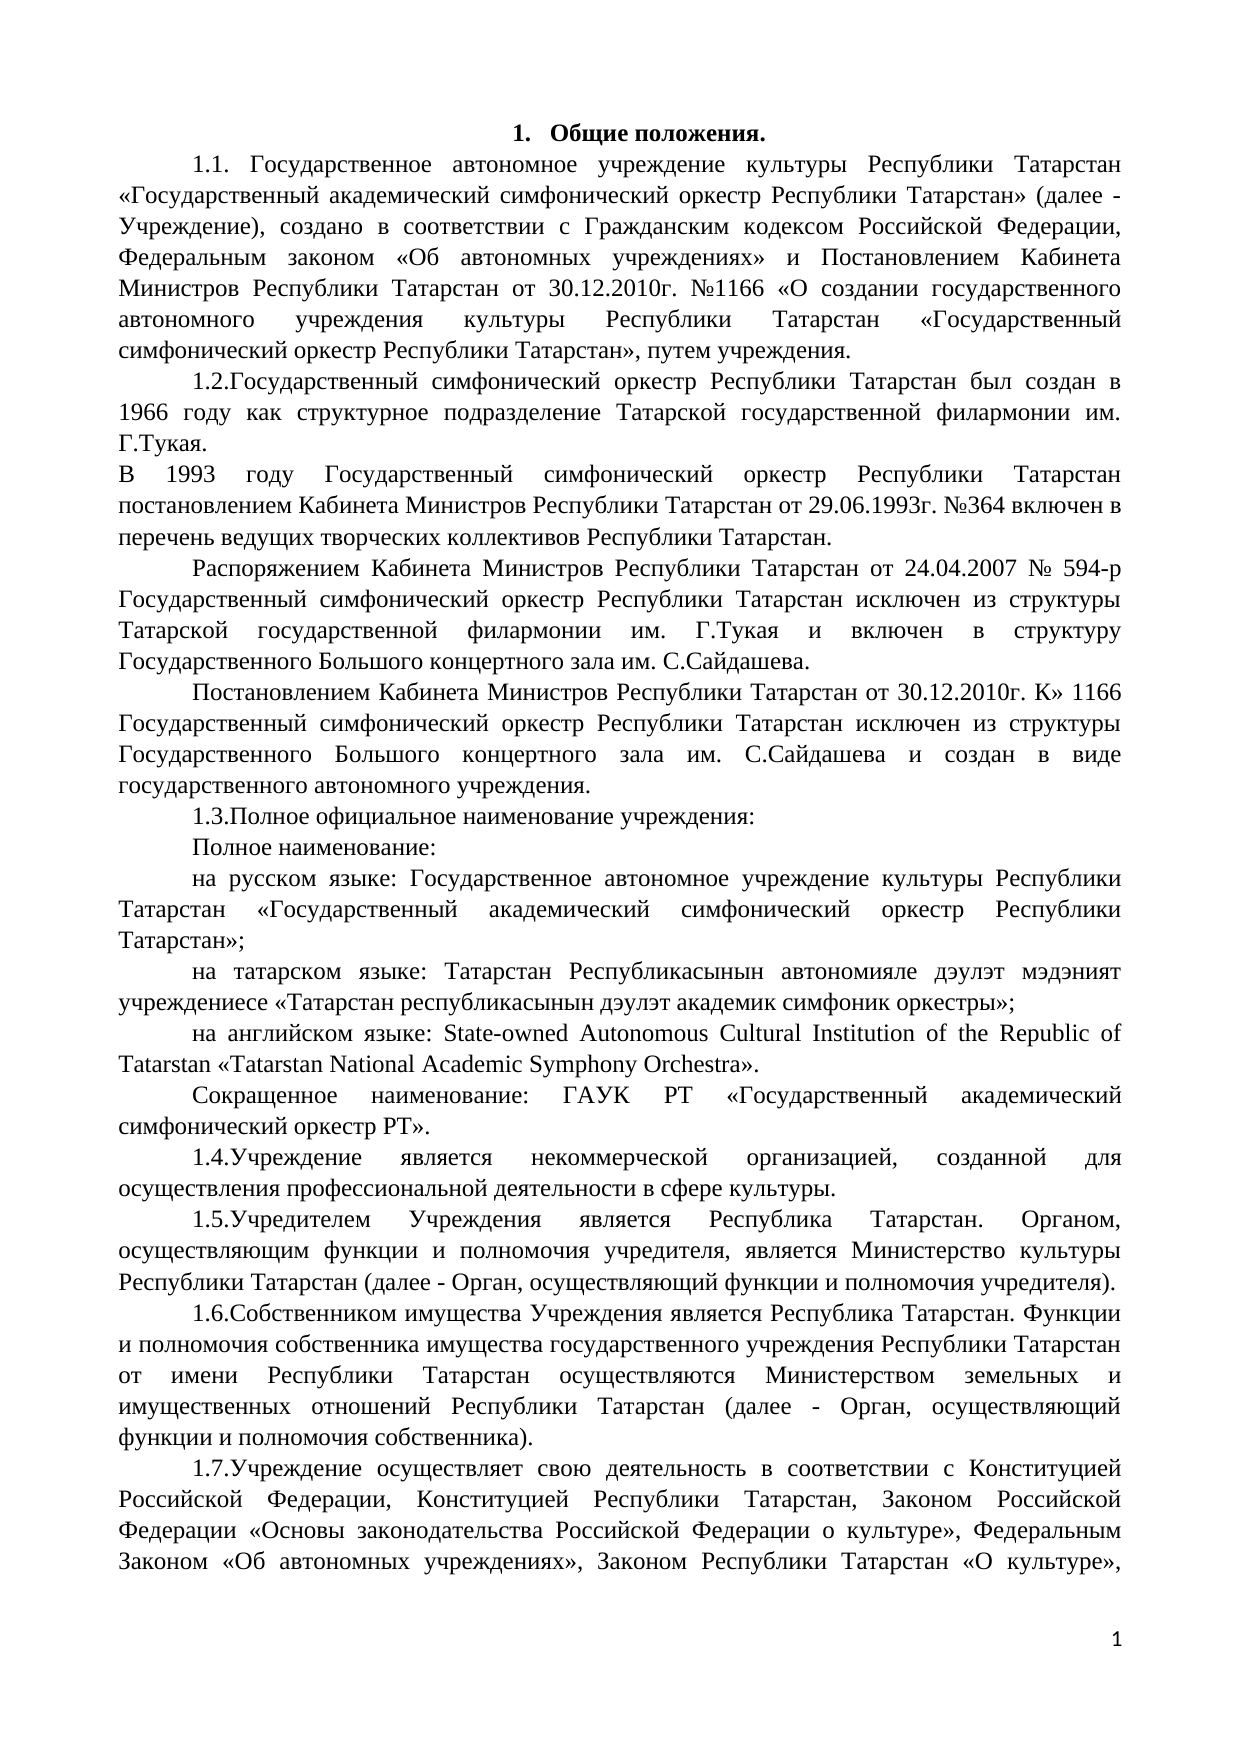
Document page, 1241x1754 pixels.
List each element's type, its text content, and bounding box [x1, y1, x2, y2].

list Общие положения. [156, 118, 1122, 147]
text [118, 1453, 1122, 1575]
text В 1993 году Государственный симфонический оркестр Республики Татарстан постановлением Кабинета Министров Республики Татарстан от 29.06.1993г. №364 включен в перечень ведущих творческих коллективов Республики Татарстан. [118, 459, 1122, 550]
text 1.6.Собственником имущества Учреждения является Республика Татарстан. Функции и полномочия собственника имущества государственного учреждения Республики Татарстан от имени Республики Татарстан осуществляются Министерством земельных и имущественных отношений Республики Татарстан (далее - Орган, осуществляющий функции и полномочия собственника). [118, 1298, 1122, 1451]
text Сокращенное наименование: ГАУК PT «Государственный академический симфонический оркестр РТ». [118, 1080, 1122, 1140]
text 1.4.Учреждение является некоммерческой организацией, созданной для осуществления профессиональной деятельности в сфере культуры. [118, 1142, 1122, 1202]
text 1.1. Государственное автономное учреждение культуры Республики Татарстан «Государственный академический симфонический оркестр Республики Татарстан» (далее - Учреждение), создано в соответствии с Гражданским кодексом Российской Федерации, Федеральным законом «Об автономных учреждениях» и Постановлением Кабинета Министров Республики Татарстан от 30.12.2010г. №1166 «О создании государственного автономного учреждения культуры Республики Татарстан «Государственный симфонический оркестр Республики Татарстан», путем учреждения. [118, 149, 1122, 364]
text Постановлением Кабинета Министров Республики Татарстан от 30.12.2010г. К» 1166 Государственный симфонический оркестр Республики Татарстан исключен из структуры Государственного Большого концертного зала им. С.Сайдашева и создан в виде государственного автономного учреждения. [118, 677, 1122, 799]
text на английском языке: State-owned Autonomous Cultural Institution of the Republic of Tatarstan «Tatarstan National Academic Symphony Orchestra». [118, 1018, 1122, 1078]
text 1.3.Полное официальное наименование учреждения: [118, 801, 1122, 830]
text на русском языке: Государственное автономное учреждение культуры Республики Татарстан «Государственный академический симфонический оркестр Республики Татарстан»; [118, 863, 1122, 954]
text 1.5.Учредителем Учреждения является Республика Татарстан. Органом, осуществляющим функции и полномочия учредителя, является Министерство культуры Республики Татарстан (далее - Орган, осуществляющий функции и полномочия учредителя). [118, 1204, 1122, 1295]
text Полное наименование: [118, 832, 1122, 861]
text 1.2.Государственный симфонический оркестр Республики Татарстан был создан в 1966 году как структурное подразделение Татарской государственной филармонии им. Г.Тукая. [118, 366, 1122, 457]
text на татарском языке: Татарстан Республикасынын автономияле дэулэт мэдэният учреждениесе «Татарстан республикасынын дэулэт академик симфоник оркестры»; [118, 956, 1122, 1016]
text Распоряжением Кабинета Министров Республики Татарстан от 24.04.2007 № 594-р Государственный симфонический оркестр Республики Татарстан исключен из структуры Татарской государственной филармонии им. Г.Тукая и включен в структуру Государственного Большого концертного зала им. С.Сайдашева. [118, 553, 1122, 674]
